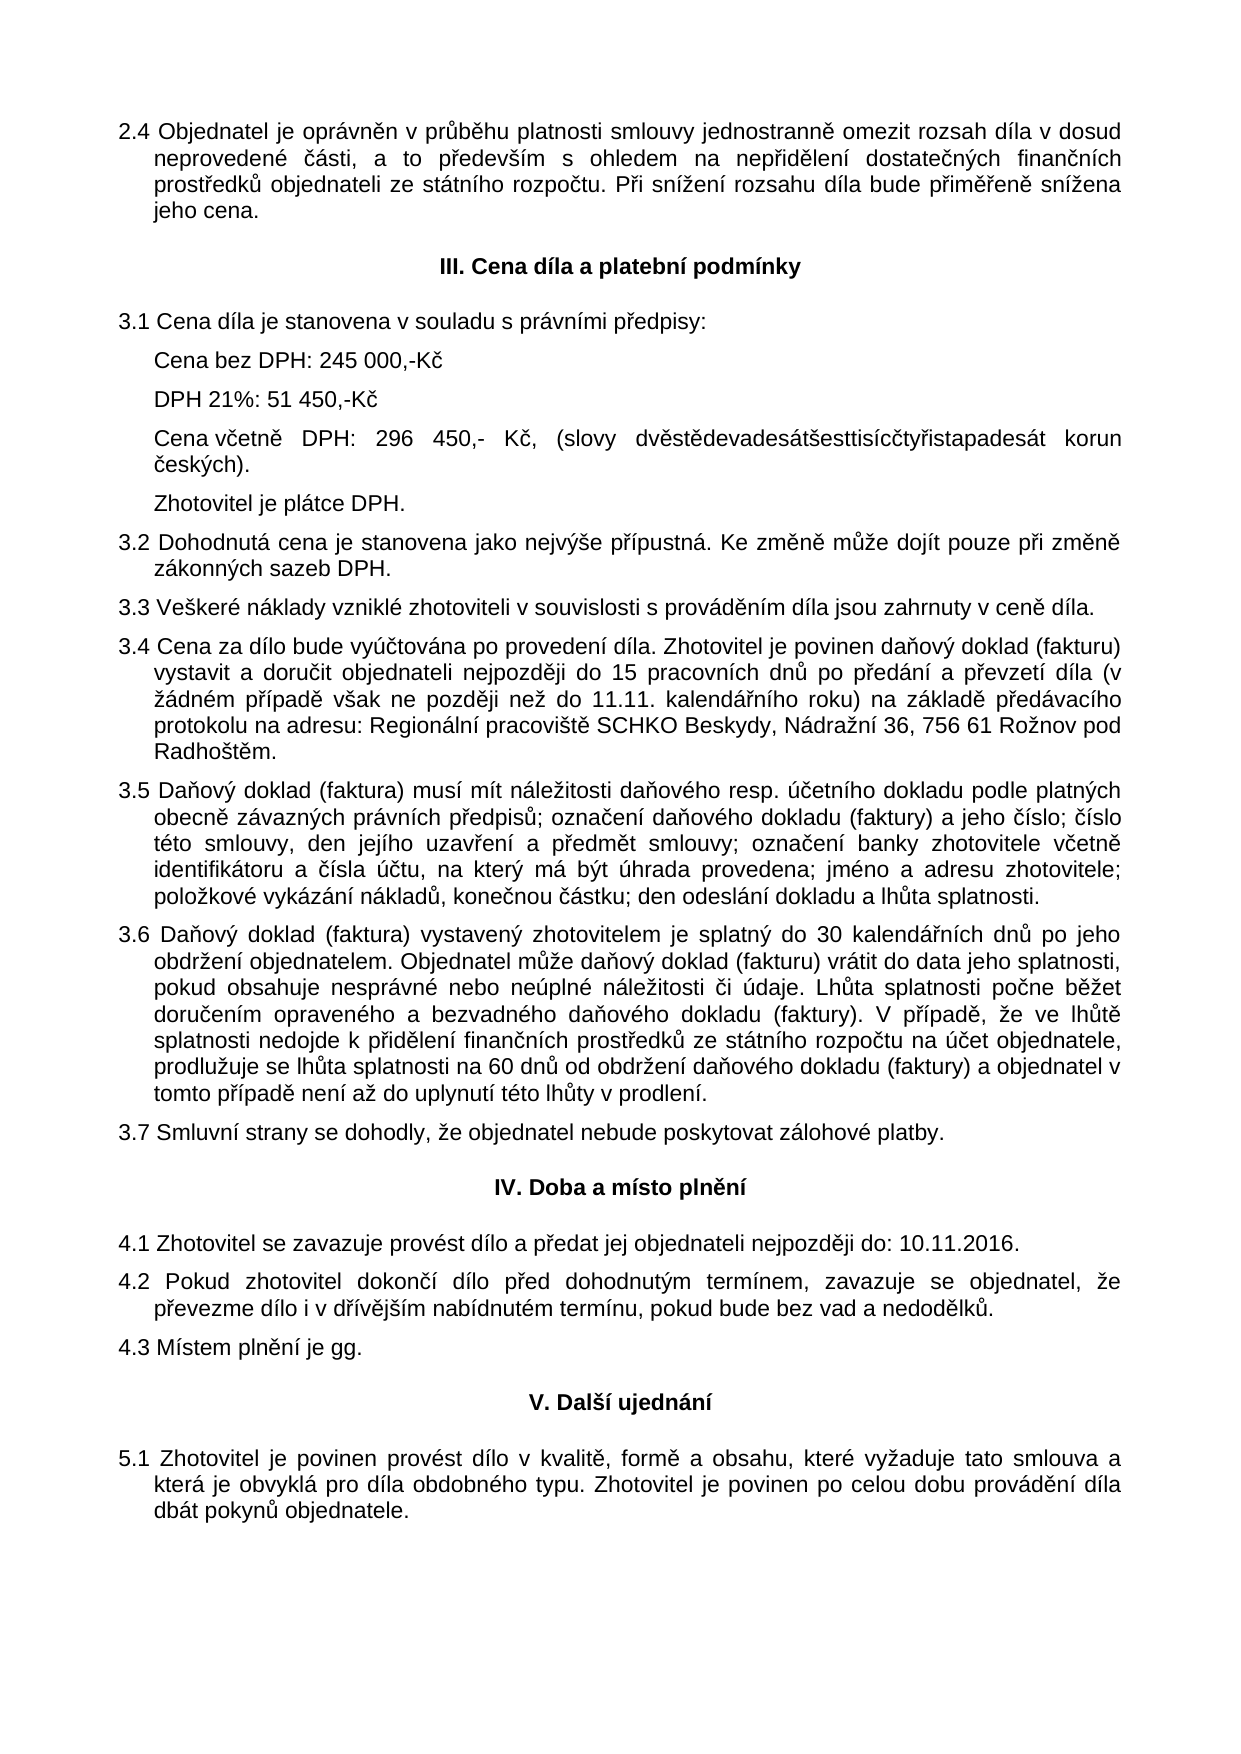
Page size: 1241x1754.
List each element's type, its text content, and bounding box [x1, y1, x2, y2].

text 3.6 Daňový doklad (faktura) vystavený zhotovitelem je splatný do 30 kalendářních dnů po jeho obdržení objednatelem. Objednatel může daňový doklad (fakturu) vrátit do data jeho splatnosti, pokud obsahuje nesprávné nebo neúplné náležitosti či údaje. Lhůta splatnosti počne běžet doručením opraveného a bezvadného daňového dokladu (faktury). V případě, že ve lhůtě splatnosti nedojde k přidělení finančních prostředků ze státního rozpočtu na účet objednatele, prodlužuje se lhůta splatnosti na 60 dnů od obdržení daňového dokladu (faktury) a objednatel v tomto případě není až do uplynutí této lhůty v prodlení. [118, 921, 1122, 1106]
text 3.7 Smluvní strany se dohodly, že objednatel nebude poskytovat zálohové platby. [118, 1118, 1122, 1145]
text 4.3 Místem plnění je gg. [118, 1333, 1122, 1360]
text 3.5 Daňový doklad (faktura) musí mít náležitosti daňového resp. účetního dokladu podle platných obecně závazných právních předpisů; označení daňového dokladu (faktury) a jeho číslo; číslo této smlouvy, den jejího uzavření a předmět smlouvy; označení banky zhotovitele včetně identifikátoru a čísla účtu, na který má být úhrada provedena; jméno a adresu zhotovitele; položkové vykázání nákladů, konečnou částku; den odeslání dokladu a lhůta splatnosti. [118, 777, 1122, 909]
text 3.2 Dohodnutá cena je stanovena jako nejvýše přípustná. Ke změně může dojít pouze při změně zákonných sazeb DPH. [118, 529, 1122, 582]
text IV. Doba a místo plnění [118, 1174, 1122, 1200]
text Cena včetně DPH: 296 450,- Kč, (slovy dvěstědevadesátšesttisícčtyřistapadesát korun českých). [153, 425, 1122, 477]
text 3.4 Cena za dílo bude vyúčtována po provedení díla. Zhotovitel je povinen daňový doklad (fakturu) vystavit a doručit objednateli nejpozději do 15 pracovních dnů po předání a převzetí díla (v žádném případě však ne později než do 11.11. kalendářního roku) na základě předávacího protokolu na adresu: Regionální pracoviště SCHKO Beskydy, Nádražní 36, 756 61 Rožnov pod Radhoštěm. [118, 633, 1122, 765]
text III. Cena díla a platební podmínky [118, 253, 1122, 279]
text 3.3 Veškeré náklady vzniklé zhotoviteli v souvislosti s prováděním díla jsou zahrnuty v ceně díla. [118, 594, 1122, 620]
text 4.2 Pokud zhotovitel dokončí dílo před dohodnutým termínem, zavazuje se objednatel, že převezme dílo i v dřívějším nabídnutém termínu, pokud bude bez vad a nedodělků. [118, 1268, 1122, 1321]
text V. Další ujednání [118, 1389, 1122, 1415]
text DPH 21%: 51 450,-Kč [153, 386, 1122, 412]
text 4.1 Zhotovitel se zavazuje provést dílo a předat jej objednateli nejpozději do: 10.11.2016. [118, 1229, 1122, 1256]
text 3.1 Cena díla je stanovena v souladu s právními předpisy: [118, 308, 1122, 334]
text Cena bez DPH: 245 000,-Kč [153, 347, 1122, 373]
text 2.4 Objednatel je oprávněn v průběhu platnosti smlouvy jednostranně omezit rozsah díla v dosud neprovedené části, a to především s ohledem na nepřidělení dostatečných finančních prostředků objednateli ze státního rozpočtu. Při snížení rozsahu díla bude přiměřeně snížena jeho cena. [118, 118, 1122, 223]
text Zhotovitel je plátce DPH. [153, 490, 1122, 516]
text 5.1 Zhotovitel je povinen provést dílo v kvalitě, formě a obsahu, které vyžaduje tato smlouva a která je obvyklá pro díla obdobného typu. Zhotovitel je povinen po celou dobu provádění díla dbát pokynů objednatele. [118, 1444, 1122, 1524]
